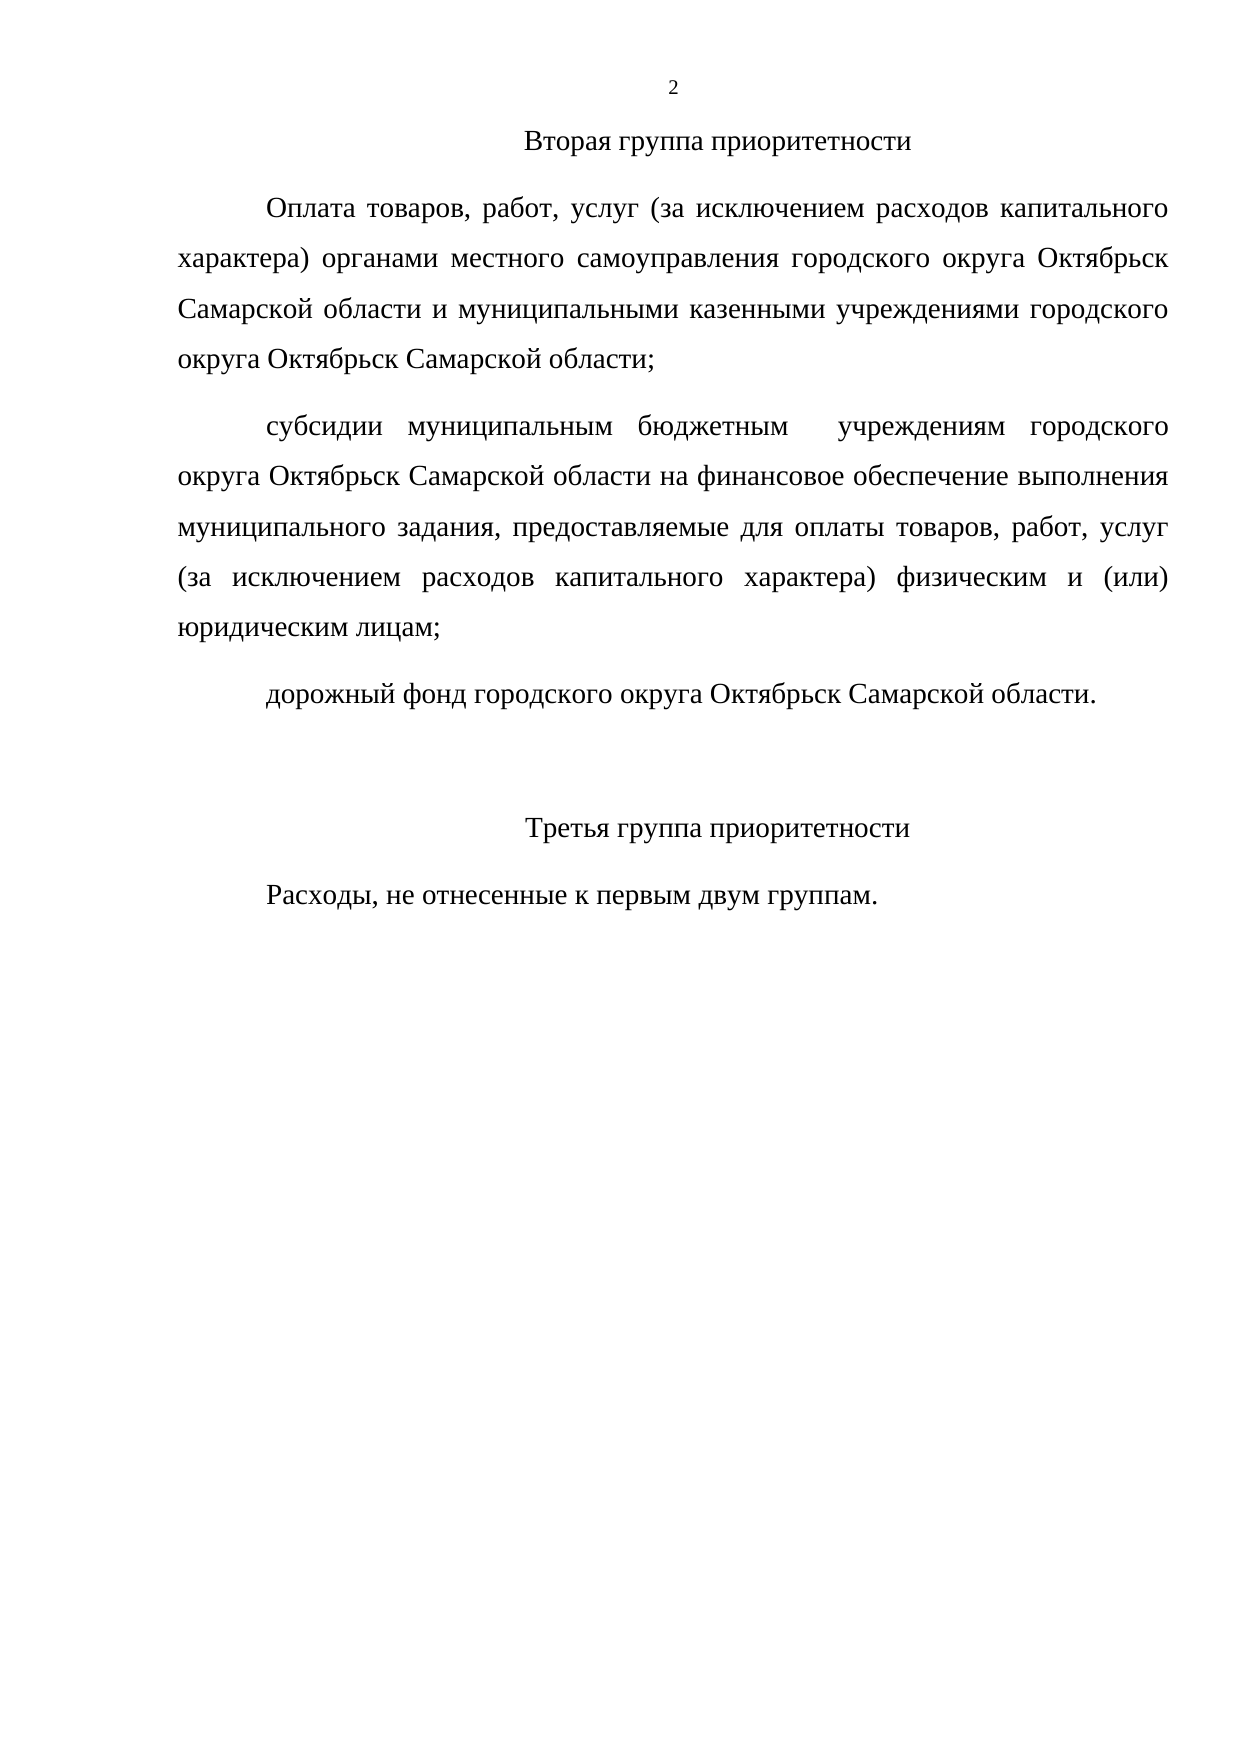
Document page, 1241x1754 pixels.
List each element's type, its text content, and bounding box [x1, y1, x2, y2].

text Третья группа приоритетности [177, 810, 1169, 844]
text Расходы, не отнесенные к первым двум группам. [177, 877, 1169, 911]
text дорожный фонд городского округа Октябрьск Самарской области. [177, 676, 1169, 710]
text субсидии муниципальным бюджетным учреждениям городского округа Октябрьск Самарской области на финансовое обеспечение выполнения муниципального задания, предоставляемые для оплаты товаров, работ, услуг (за исключением расходов капитального характера) физическим и (или) юридическим лицам; [177, 408, 1169, 643]
text Вторая группа приоритетности [177, 123, 1169, 157]
text Оплата товаров, работ, услуг (за исключением расходов капитального характера) органами местного самоуправления городского округа Октябрьск Самарской области и муниципальными казенными учреждениями городского округа Октябрьск Самарской области; [177, 190, 1169, 374]
